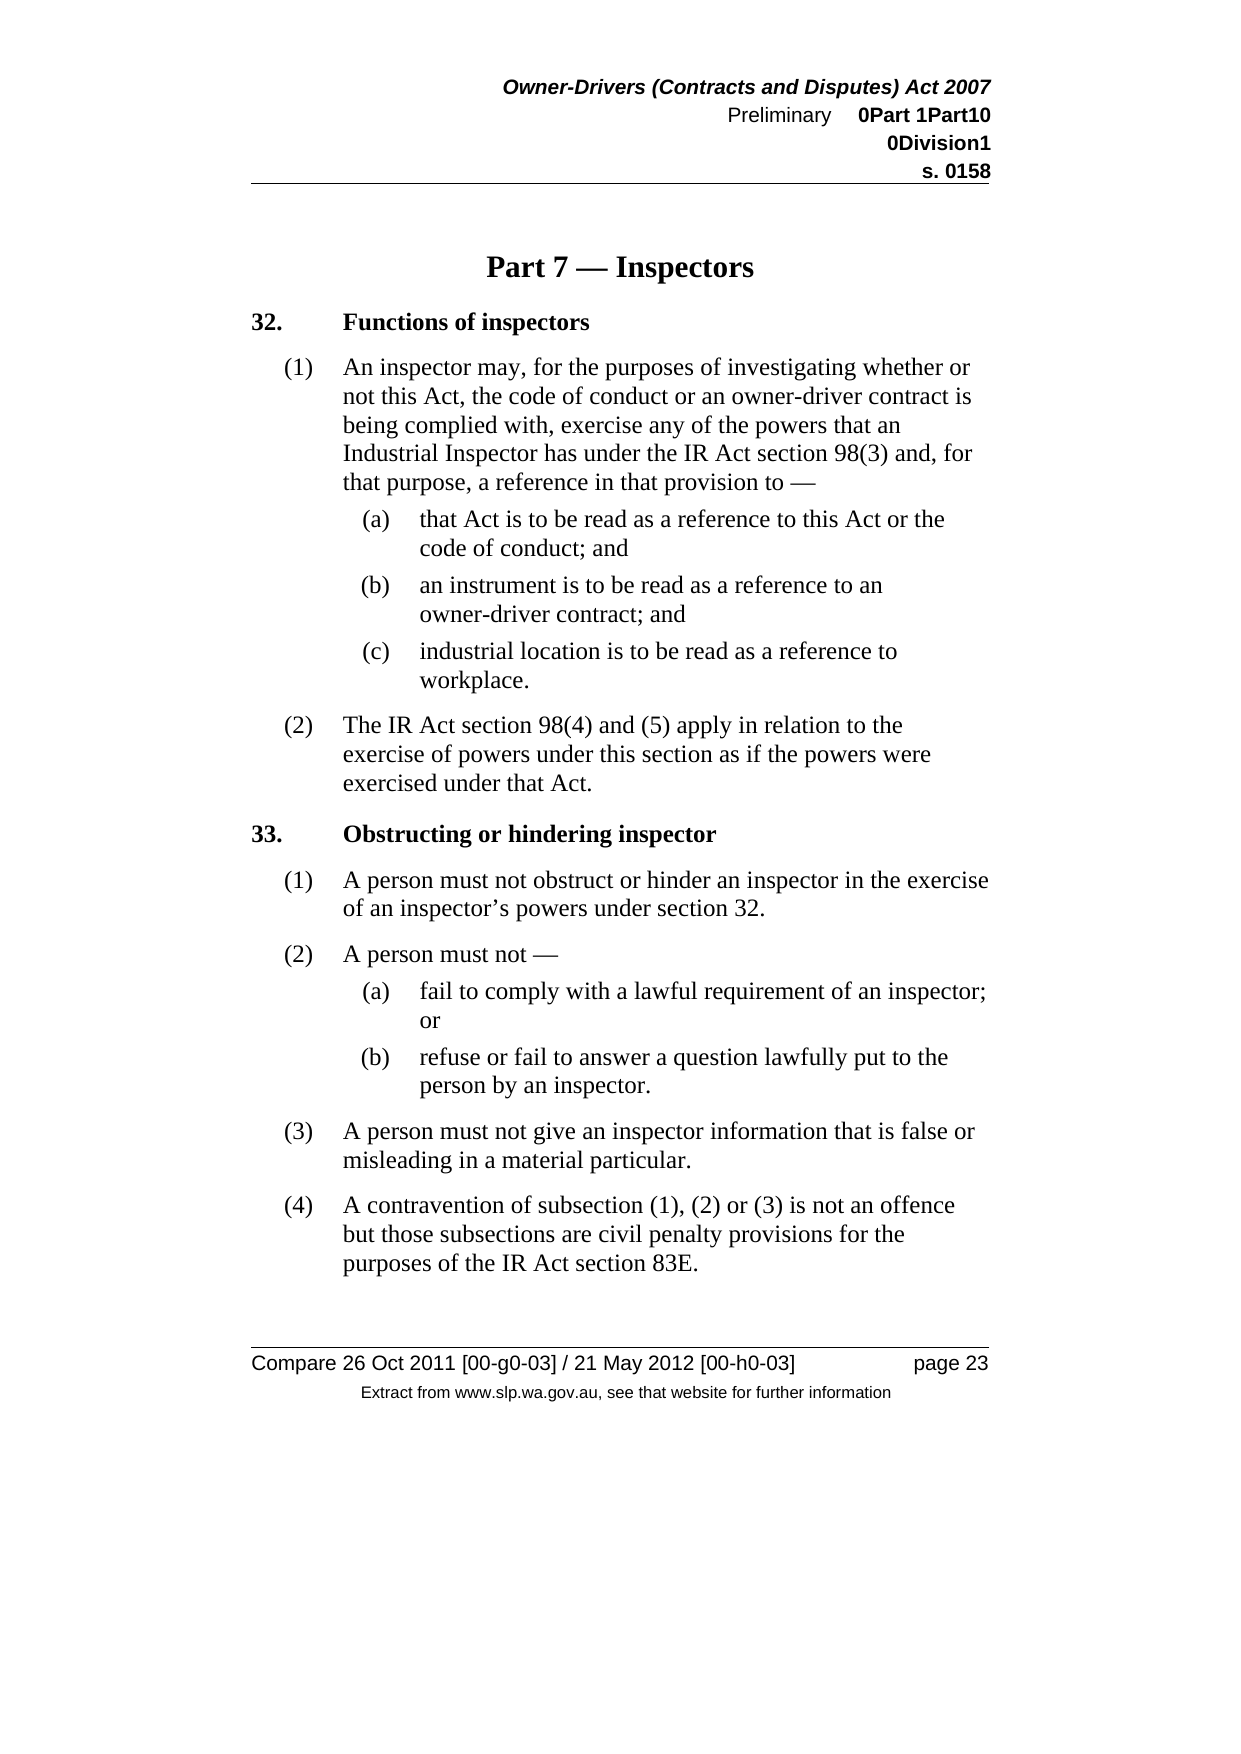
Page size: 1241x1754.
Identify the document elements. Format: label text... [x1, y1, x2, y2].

text (a) fail to comply with a lawful requirement of an inspector; or [251, 976, 989, 1033]
text (a) that Act is to be read as a reference to this Act or the code of conduct; and [251, 504, 989, 562]
text (b) refuse or fail to answer a question lawfully put to the person by an inspector. [251, 1042, 989, 1099]
subtitle 33. Obstructing or hindering inspector [251, 819, 989, 848]
text (b) an instrument is to be read as a reference to an owner-driver contract; and [251, 570, 989, 628]
text (1) A person must not obstruct or hinder an inspector in the exercise of an inspector’s powers under section 32. [251, 865, 989, 922]
text (3) A person must not give an inspector information that is false or misleading in a material particular. [251, 1116, 989, 1173]
text (2) The IR Act section 98(4) and (5) apply in relation to the exercise of powers under this section as if the powers were exercised under that Act. [251, 710, 989, 796]
text (2) A person must not — [251, 939, 989, 968]
text (4) A contravention of subsection (1), (2) or (3) is not an offence but those subsections are civil penalty provisions for the purposes of the IR Act section 83E. [251, 1190, 989, 1276]
text (c) industrial location is to be read as a reference to workplace. [251, 636, 989, 693]
text (1) An inspector may, for the purposes of investigating whether or not this Act, the code of conduct or an owner-driver contract is being complied with, exercise any of the powers that an Industrial Inspector has under the IR Act section 98(3) and, for that purpose, a reference in that provision to — [251, 352, 989, 496]
subtitle Part 7 — Inspectors [251, 248, 989, 284]
subtitle 32. Functions of inspectors [251, 307, 989, 336]
